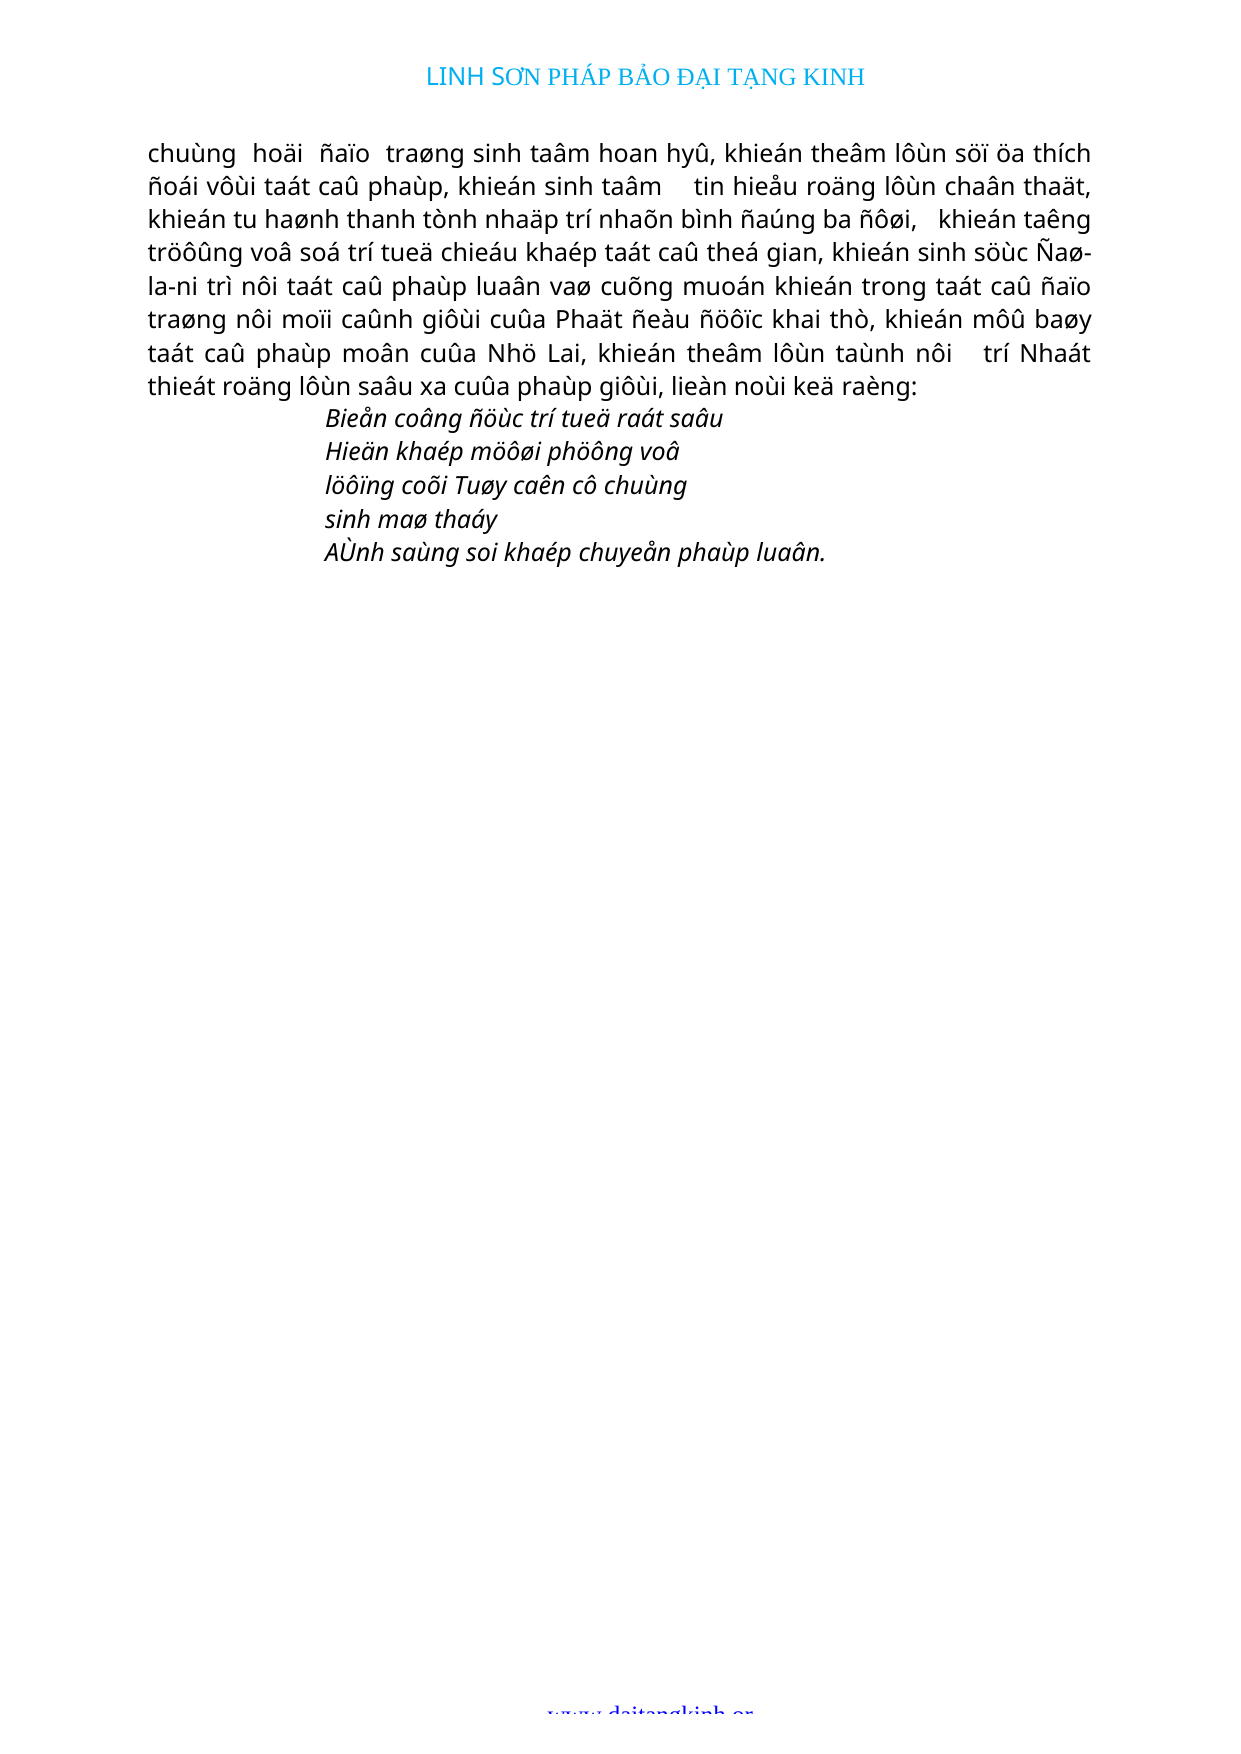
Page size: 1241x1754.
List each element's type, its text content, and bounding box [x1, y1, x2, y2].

text Bieån coâng ñöùc trí tueä raát saâu [325, 403, 1105, 433]
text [147, 135, 1093, 403]
text Hieän khaép möôøi phöông voâ löôïng coõi Tuøy caên cô chuùng sinh maø thaáy [325, 433, 728, 536]
text AÙnh saùng soi khaép chuyeån phaùp luaân. [325, 536, 1105, 568]
